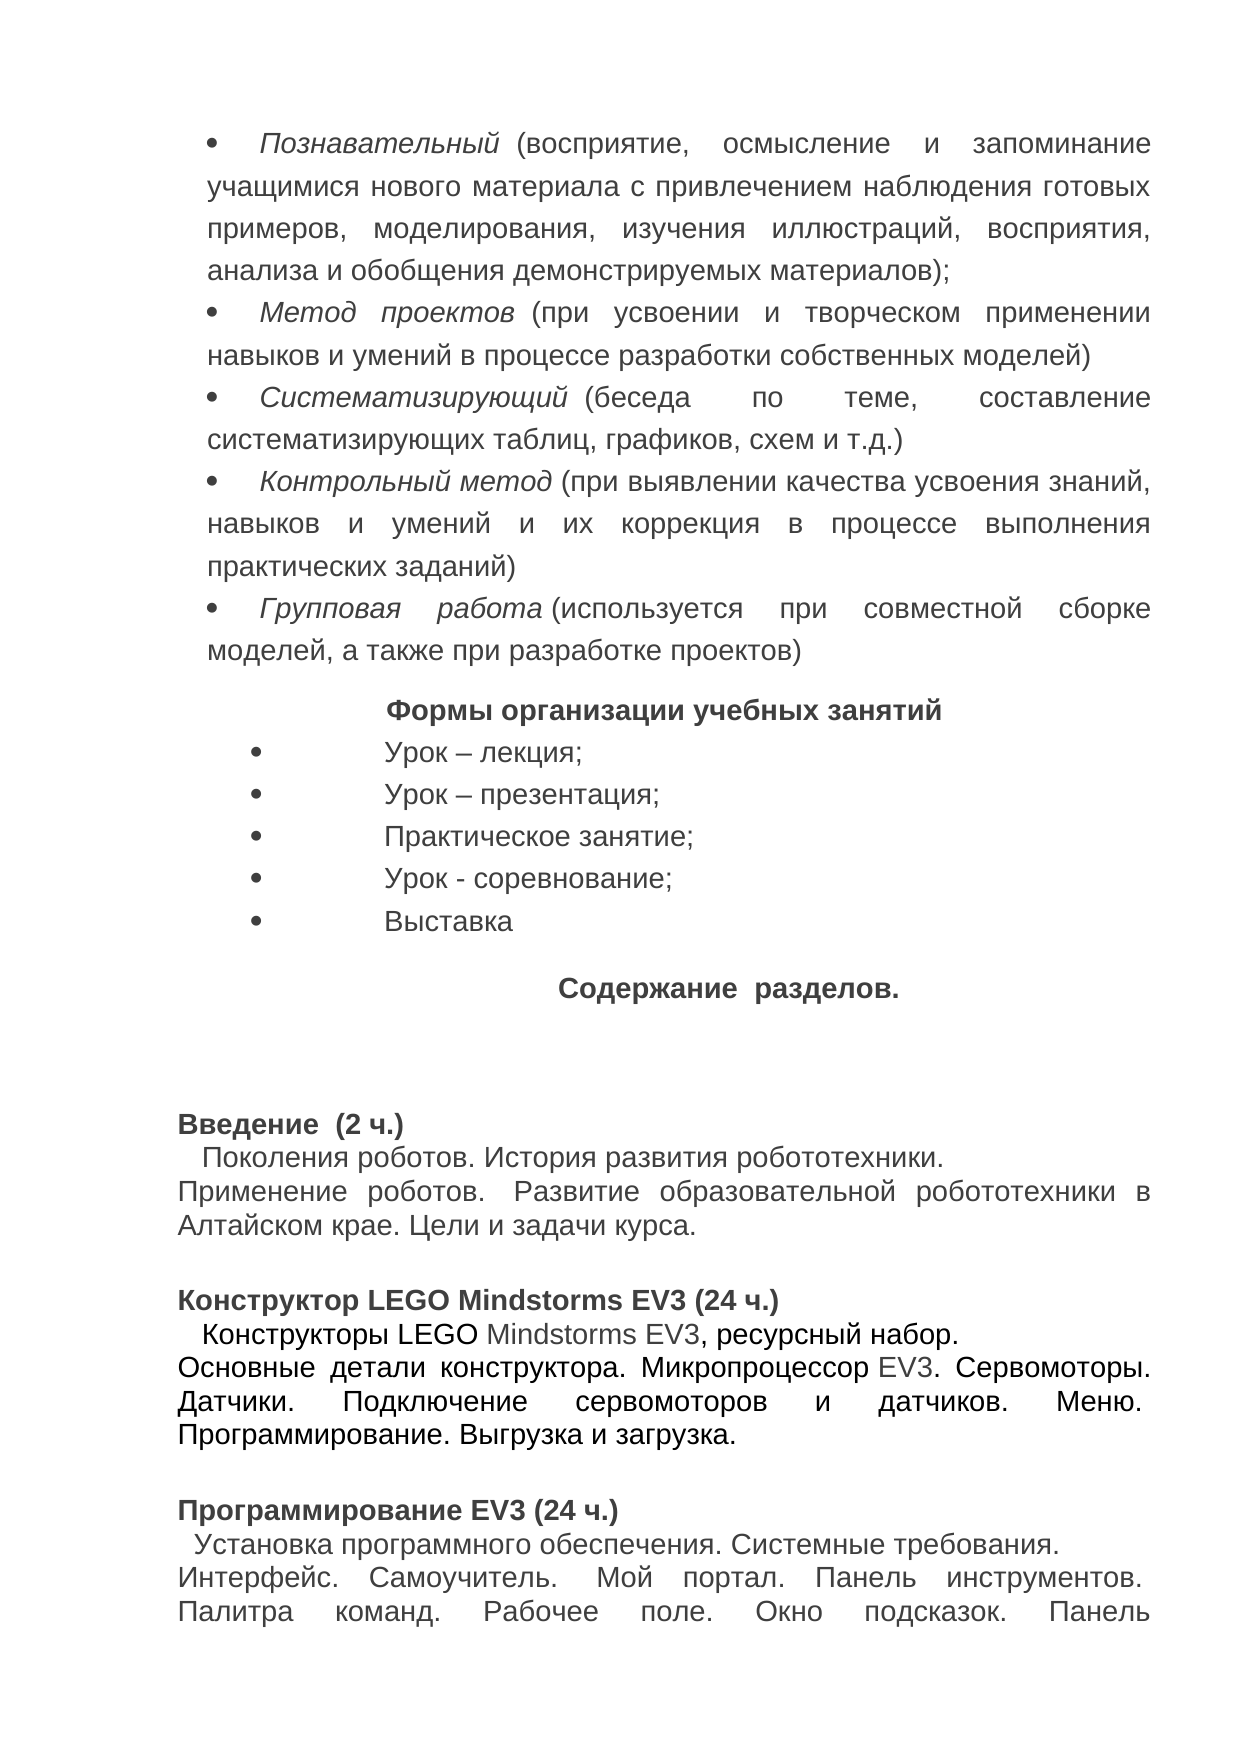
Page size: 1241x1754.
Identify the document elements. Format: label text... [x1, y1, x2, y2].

text  Практическое занятие; [251, 811, 1152, 853]
text  Групповая работа (используется при совместной сборке моделей, а также при разработке проектов) [207, 582, 1152, 667]
text Программирование EV3 (24 ч.) [177, 1484, 1152, 1527]
text  Урок – презентация; [251, 769, 1152, 811]
text Введение (2 ч.) [177, 1098, 1152, 1140]
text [177, 1560, 1152, 1627]
text Установка программного обеспечения. Системные требования. [177, 1527, 1152, 1560]
text  Урок – лекция; [251, 726, 1152, 769]
text Применение роботов. Развитие образовательной робототехники в Алтайском крае. Цели и задачи курса. [177, 1174, 1152, 1241]
text  Контрольный метод (при выявлении качества усвоения знаний, навыков и умений и их коррекция в процессе выполнения практических заданий) [207, 456, 1152, 582]
text Поколения роботов. История развития робототехники. [177, 1140, 1152, 1174]
text Конструктор LEGO Mindstorms EV3 (24 ч.) [177, 1274, 1152, 1317]
text  Выставка [251, 895, 1152, 937]
text Формы организации учебных занятий [177, 693, 1152, 726]
text Конструкторы LEGO Mindstorms EV3, ресурсный набор. [177, 1317, 1131, 1350]
text  Урок - соревнование; [251, 853, 1152, 895]
text  Метод проектов (при усвоении и творческом применении навыков и умений в процессе разработки собственных моделей) [207, 287, 1152, 371]
text Основные детали конструктора. Микропроцессор EV3. Сервомоторы. Датчики. Подключение сервомоторов и датчиков. Меню. Программирование. Выгрузка и загрузка. [177, 1350, 1152, 1451]
text  Познавательный (восприятие, осмысление и запоминание учащимися нового материала с привлечением наблюдения готовых примеров, моделирования, изучения иллюстраций, восприятия, анализа и обобщения демонстрируемых материалов); [207, 118, 1152, 287]
text  Систематизирующий (беседа по теме, составление систематизирующих таблиц, графиков, схем и т.д.) [207, 371, 1152, 456]
text Содержание разделов. [290, 971, 1152, 1004]
